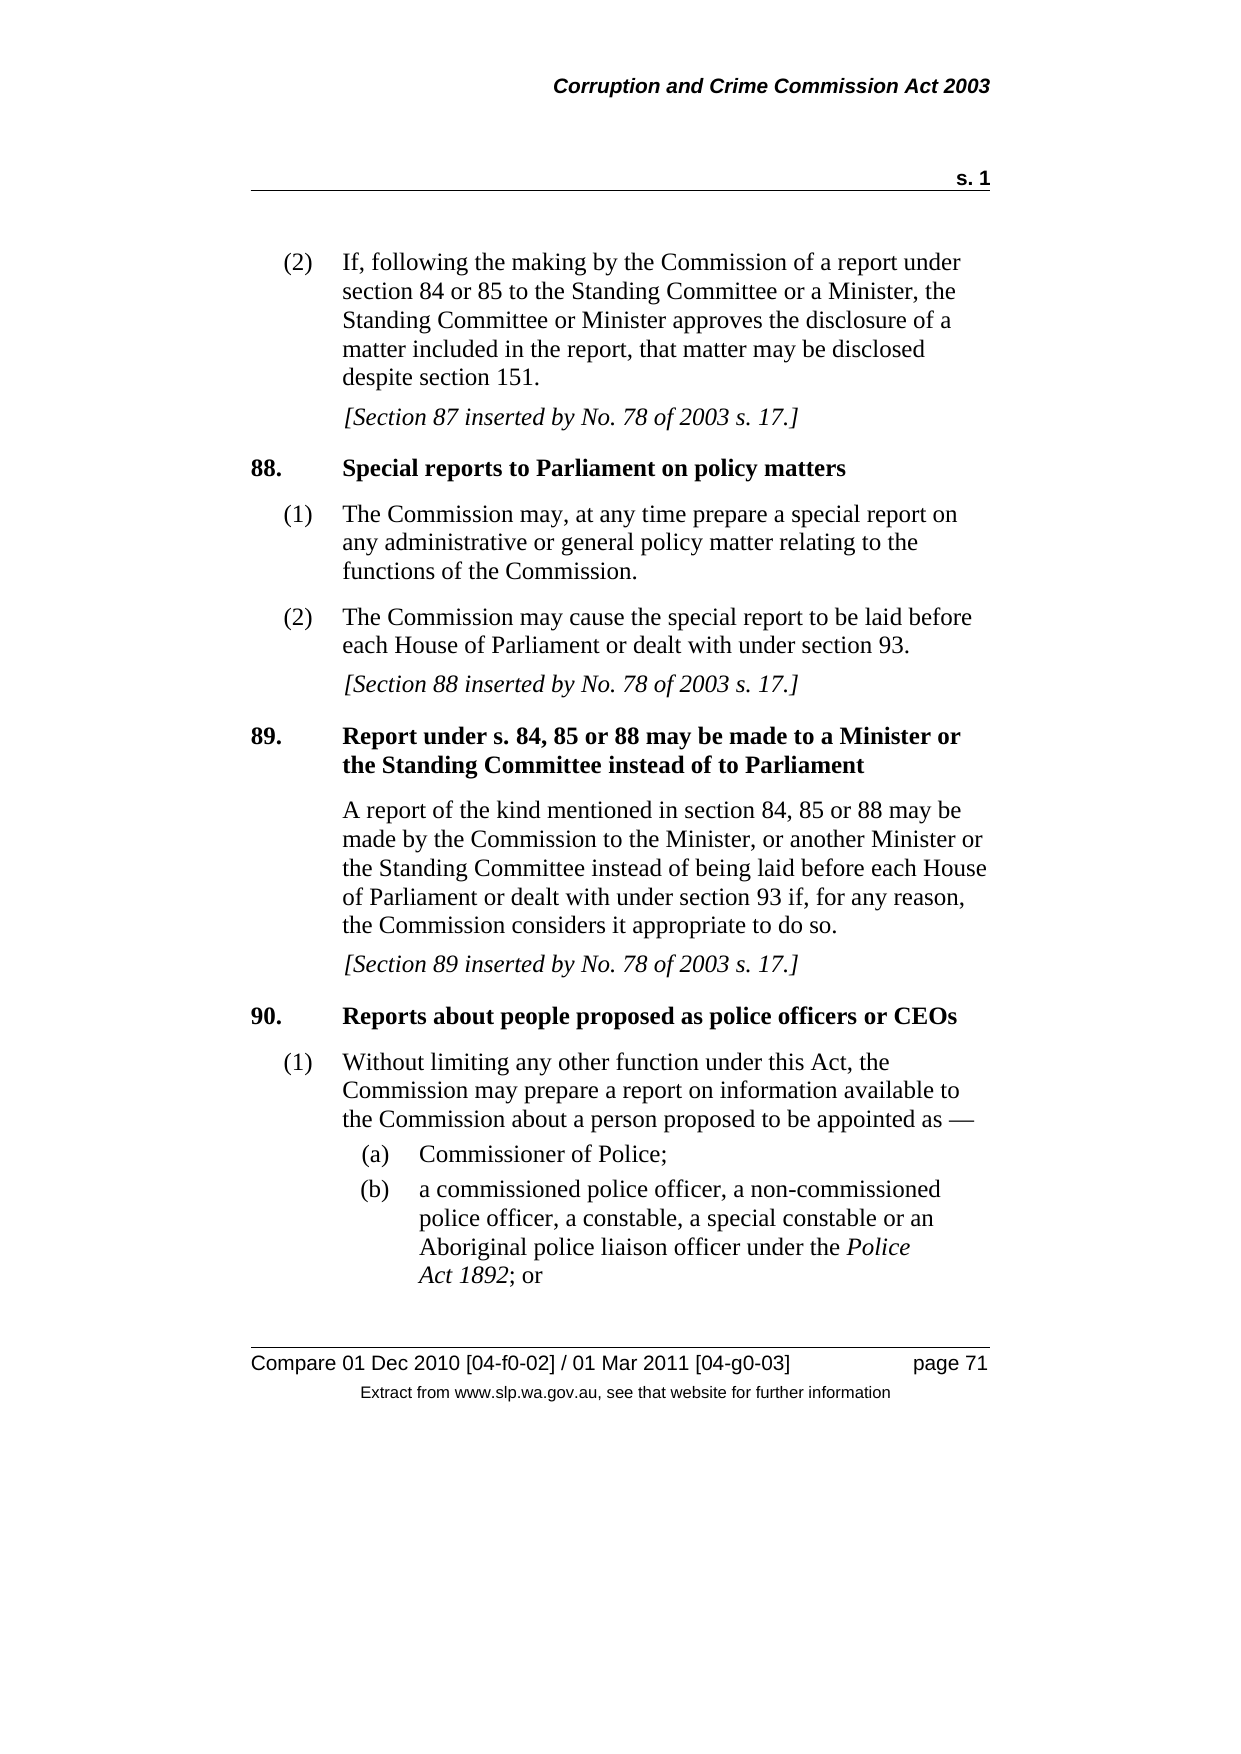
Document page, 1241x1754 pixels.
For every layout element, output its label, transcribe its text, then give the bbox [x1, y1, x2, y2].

subtitle 90. Reports about people proposed as police officers or CEOs [251, 1001, 990, 1030]
text [Section 89 inserted by No. 78 of 2003 s. 17.] [251, 949, 990, 978]
subtitle 88. Special reports to Parliament on policy matters [251, 453, 990, 482]
text [Section 87 inserted by No. 78 of 2003 s. 17.] [251, 402, 990, 430]
text (1) Without limiting any other function under this Act, the Commission may prepare a report on information available to the Commission about a person proposed to be appointed as — [251, 1047, 990, 1133]
subtitle 89. Report under s. 84, 85 or 88 may be made to a Minister or the Standing Committee instead of to Parliament [251, 721, 990, 779]
text (2) If, following the making by the Commission of a report under section 84 or 85 to the Standing Committee or a Minister, the Standing Committee or Minister approves the disclosure of a matter included in the report, that matter may be disclosed despite section 151. [251, 247, 990, 391]
text (2) The Commission may cause the special report to be laid before each House of Parliament or dealt with under section 93. [251, 602, 990, 659]
text (a) Commissioner of Police; [251, 1139, 990, 1168]
text A report of the kind mentioned in section 84, 85 or 88 may be made by the Commission to the Minister, or another Minister or the Standing Committee instead of being laid before each House of Parliament or dealt with under section 93 if, for any reason, the Commission considers it appropriate to do so. [251, 795, 990, 939]
text (b) a commissioned police officer, a non-commissioned police officer, a constable, a special constable or an Aboriginal police liaison officer under the Police Act 1892; or [251, 1174, 990, 1289]
text [Section 88 inserted by No. 78 of 2003 s. 17.] [251, 669, 990, 698]
text (1) The Commission may, at any time prepare a special report on any administrative or general policy matter relating to the functions of the Commission. [251, 499, 990, 585]
